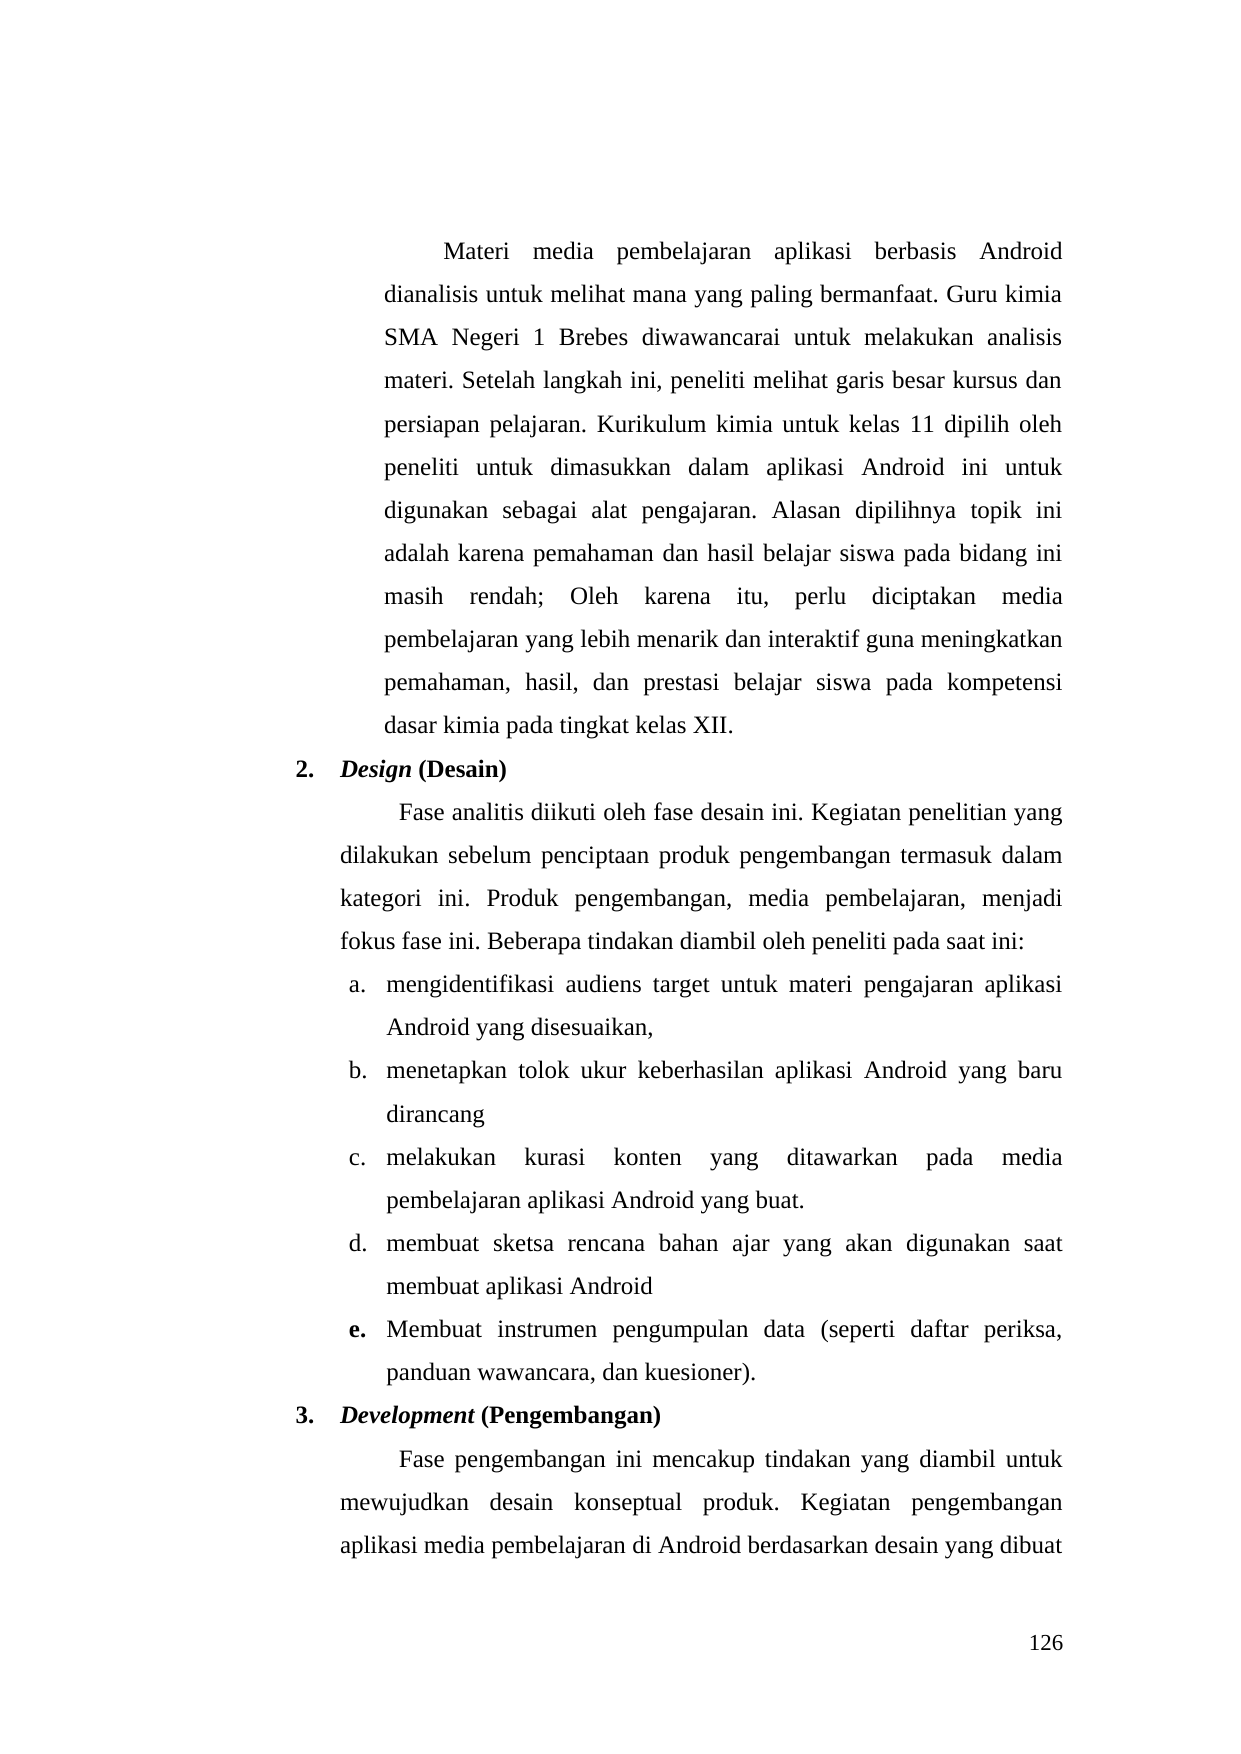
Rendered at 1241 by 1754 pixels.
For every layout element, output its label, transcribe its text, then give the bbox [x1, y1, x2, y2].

text Materi media pembelajaran aplikasi berbasis Android dianalisis untuk melihat mana yang paling bermanfaat. Guru kimia SMA Negeri 1 Brebes diwawancarai untuk melakukan analisis materi. Setelah langkah ini, peneliti melihat garis besar kursus dan persiapan pelajaran. Kurikulum kimia untuk kelas 11 dipilih oleh peneliti untuk dimasukkan dalam aplikasi Android ini untuk digunakan sebagai alat pengajaran. Alasan dipilihnya topik ini adalah karena pemahaman dan hasil belajar siswa pada bidang ini masih rendah; Oleh karena itu, perlu diciptakan media pembelajaran yang lebih menarik dan interaktif guna meningkatkan pemahaman, hasil, dan prestasi belajar siswa pada kompetensi dasar kimia pada tingkat kelas XII. [384, 236, 1063, 739]
list Design (Desain) [295, 754, 1063, 782]
list mengidentifikasi audiens target untuk materi pengajaran aplikasi Android yang disesuaikan, [349, 969, 1063, 1041]
list melakukan kurasi konten yang ditawarkan pada media pembelajaran aplikasi Android yang buat. [349, 1142, 1063, 1214]
list Membuat instrumen pengumpulan data (seperti daftar periksa, panduan wawancara, dan kuesioner). [349, 1314, 1063, 1386]
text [340, 1444, 1063, 1559]
list membuat sketsa rencana bahan ajar yang akan digunakan saat membuat aplikasi Android [349, 1228, 1063, 1300]
text Fase analitis diikuti oleh fase desain ini. Kegiatan penelitian yang dilakukan sebelum penciptaan produk pengembangan termasuk dalam kategori ini. Produk pengembangan, media pembelajaran, menjadi fokus fase ini. Beberapa tindakan diambil oleh peneliti pada saat ini: [340, 797, 1063, 955]
list Development (Pengembangan) [295, 1401, 1063, 1429]
list menetapkan tolok ukur keberhasilan aplikasi Android yang baru dirancang [349, 1056, 1063, 1127]
